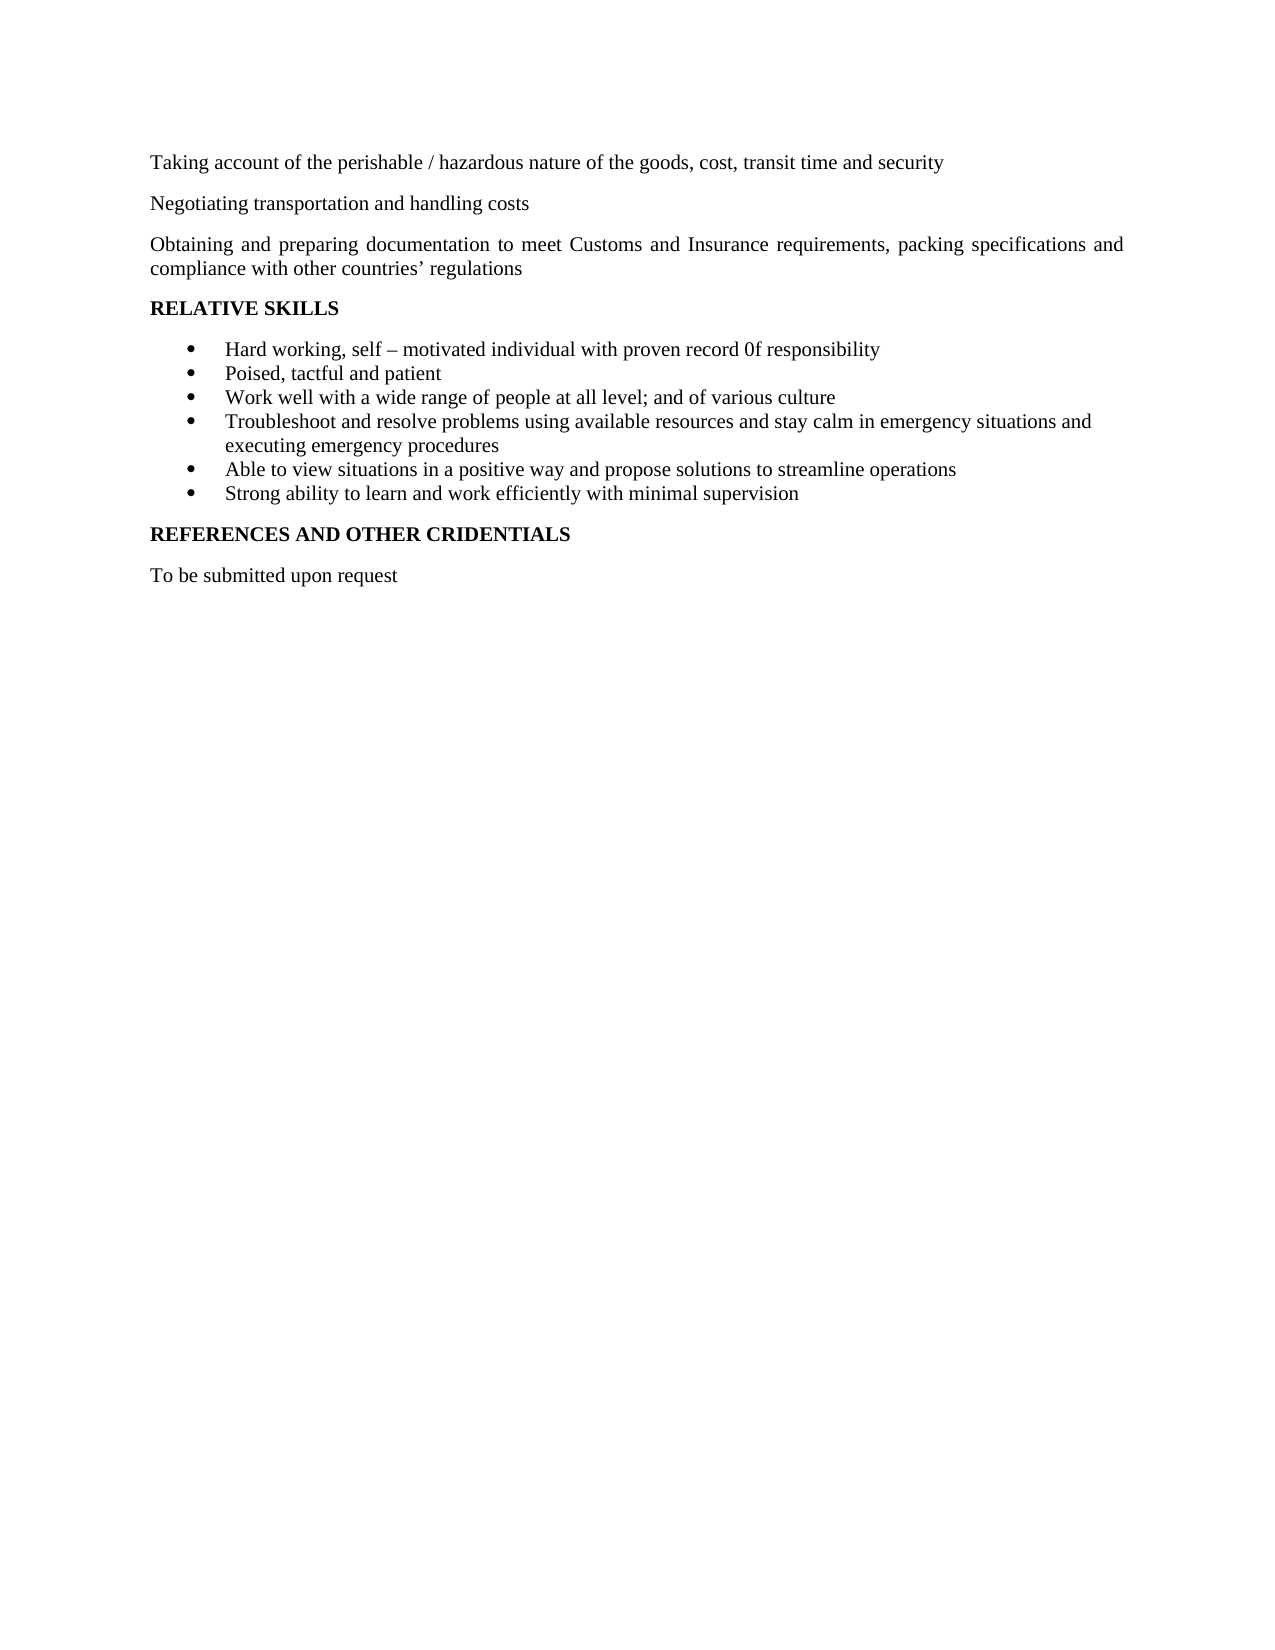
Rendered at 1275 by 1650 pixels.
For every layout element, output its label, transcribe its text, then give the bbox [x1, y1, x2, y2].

text REFERENCES AND OTHER CRIDENTIALS [150, 522, 1125, 546]
list Able to view situations in a positive way and propose solutions to streamline operations [187, 457, 1125, 481]
list Troubleshoot and resolve problems using available resources and stay calm in emergency situations and executing emergency procedures [187, 409, 1125, 457]
list Hard working, self – motivated individual with proven record 0f responsibility [187, 337, 1125, 361]
list Poised, tactful and patient [187, 361, 1125, 385]
list Work well with a wide range of people at all level; and of various culture [187, 385, 1125, 409]
text Taking account of the perishable / hazardous nature of the goods, cost, transit time and security [150, 150, 1125, 174]
list Strong ability to learn and work efficiently with minimal supervision [187, 481, 1125, 505]
text RELATIVE SKILLS [150, 296, 1125, 320]
text Negotiating transportation and handling costs [150, 191, 1125, 215]
text Obtaining and preparing documentation to meet Customs and Insurance requirements, packing specifications and compliance with other countries’ regulations [150, 231, 1125, 279]
text To be submitted upon request [150, 563, 1125, 587]
